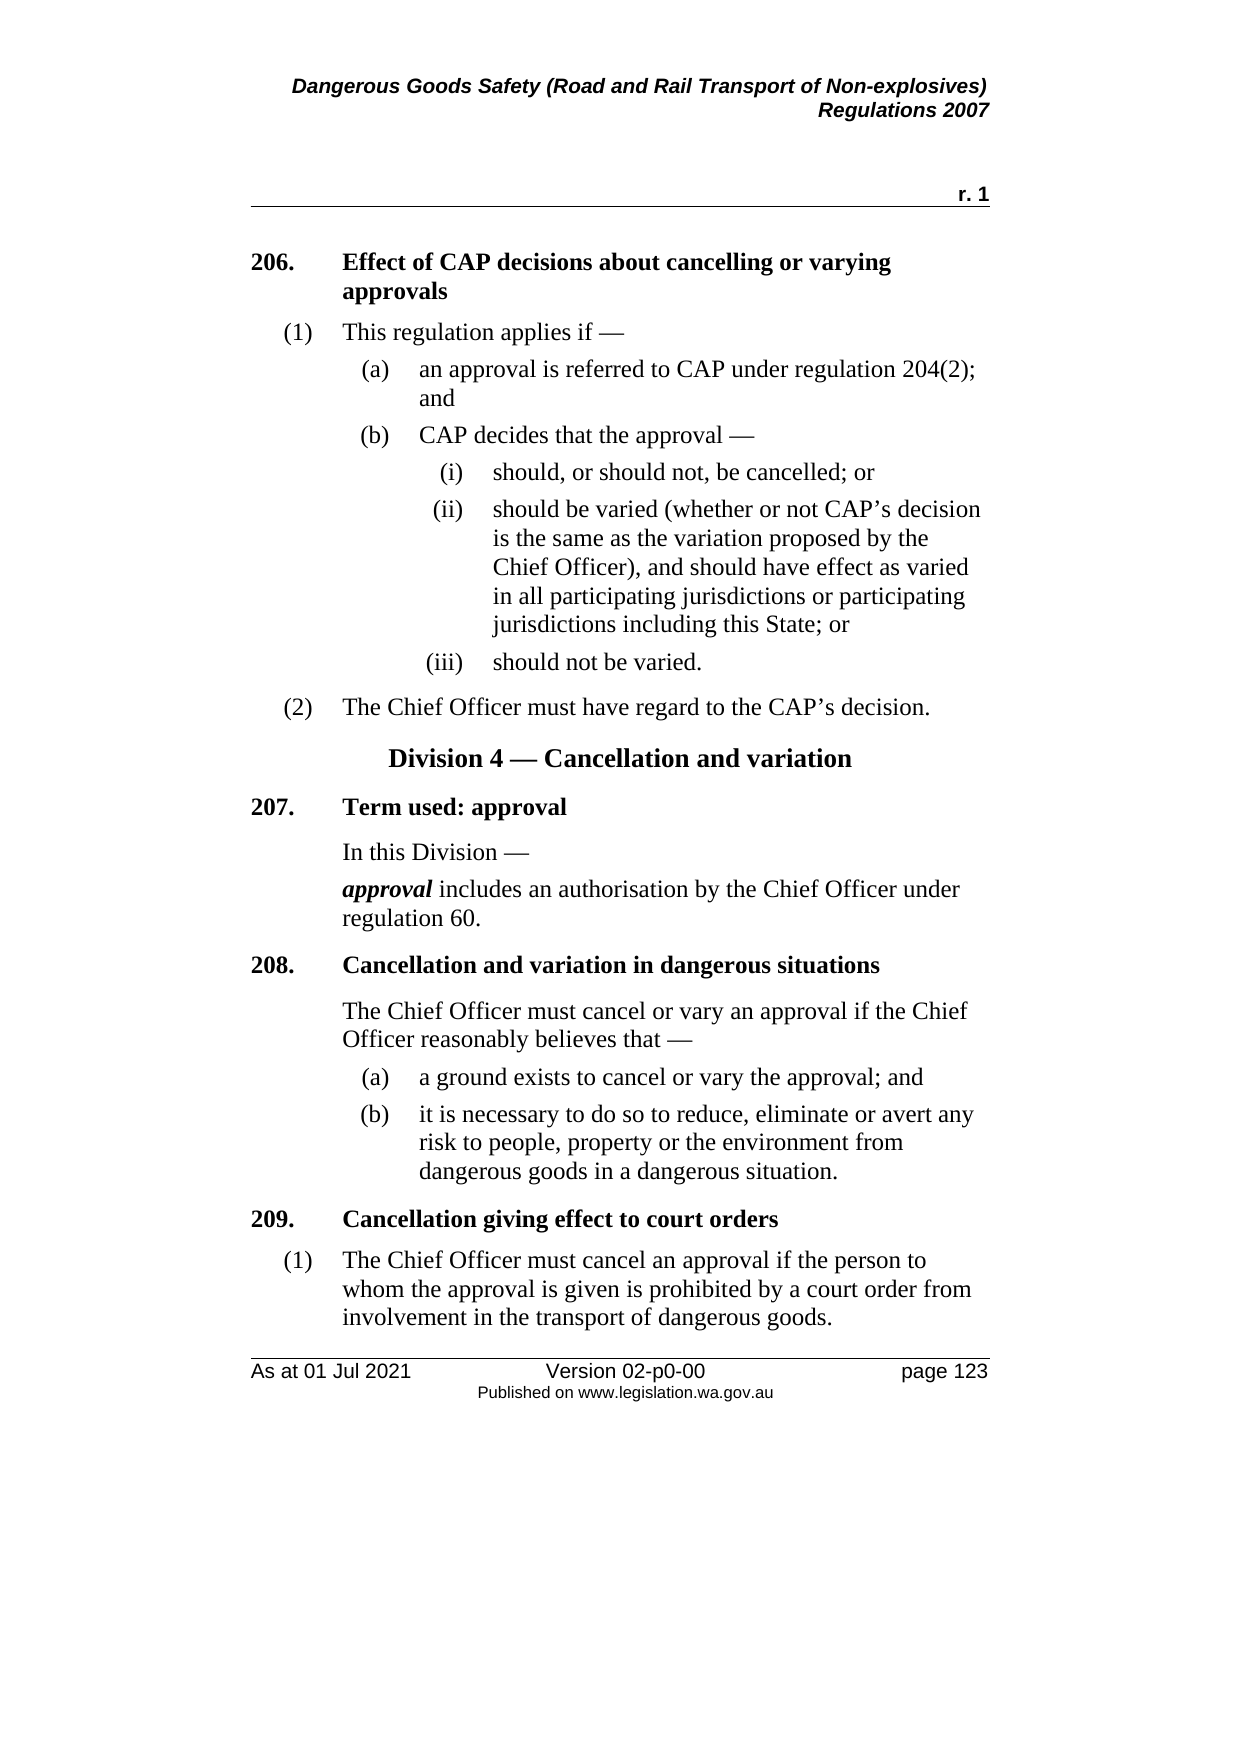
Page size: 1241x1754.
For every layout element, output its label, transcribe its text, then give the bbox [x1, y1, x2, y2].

text (2) The Chief Officer must have regard to the CAP’s decision. [251, 692, 990, 721]
text (a) a ground exists to cancel or vary the approval; and [251, 1062, 990, 1090]
subtitle Division 4 — Cancellation and variation [251, 742, 990, 773]
subtitle 208. Cancellation and variation in dangerous situations [251, 950, 990, 979]
text (i) should, or should not, be cancelled; or [251, 457, 990, 486]
text The Chief Officer must cancel or vary an approval if the Chief Officer reasonably believes that — [251, 996, 990, 1053]
text (1) This regulation applies if — [251, 317, 990, 346]
text In this Division — [251, 837, 990, 866]
text (b) it is necessary to do so to reduce, eliminate or avert any risk to people, property or the environment from dangerous goods in a dangerous situation. [251, 1099, 990, 1185]
text (iii) should not be varied. [251, 647, 990, 675]
text (a) an approval is referred to CAP under regulation 204(2); and [251, 354, 990, 412]
text (ii) should be varied (whether or not CAP’s decision is the same as the variation proposed by the Chief Officer), and should have effect as varied in all participating jurisdictions or participating jurisdictions including this State; or [251, 494, 990, 638]
subtitle 209. Cancellation giving effect to court orders [251, 1204, 990, 1232]
subtitle 207. Term used: approval [251, 792, 990, 820]
text approval includes an authorisation by the Chief Officer under regulation 60. [251, 874, 990, 932]
text (b) CAP decides that the approval — [251, 420, 990, 449]
subtitle 206. Effect of CAP decisions about cancelling or varying approvals [251, 247, 990, 305]
text (1) The Chief Officer must cancel an approval if the person to whom the approval is given is prohibited by a court order from involvement in the transport of dangerous goods. [251, 1245, 990, 1331]
